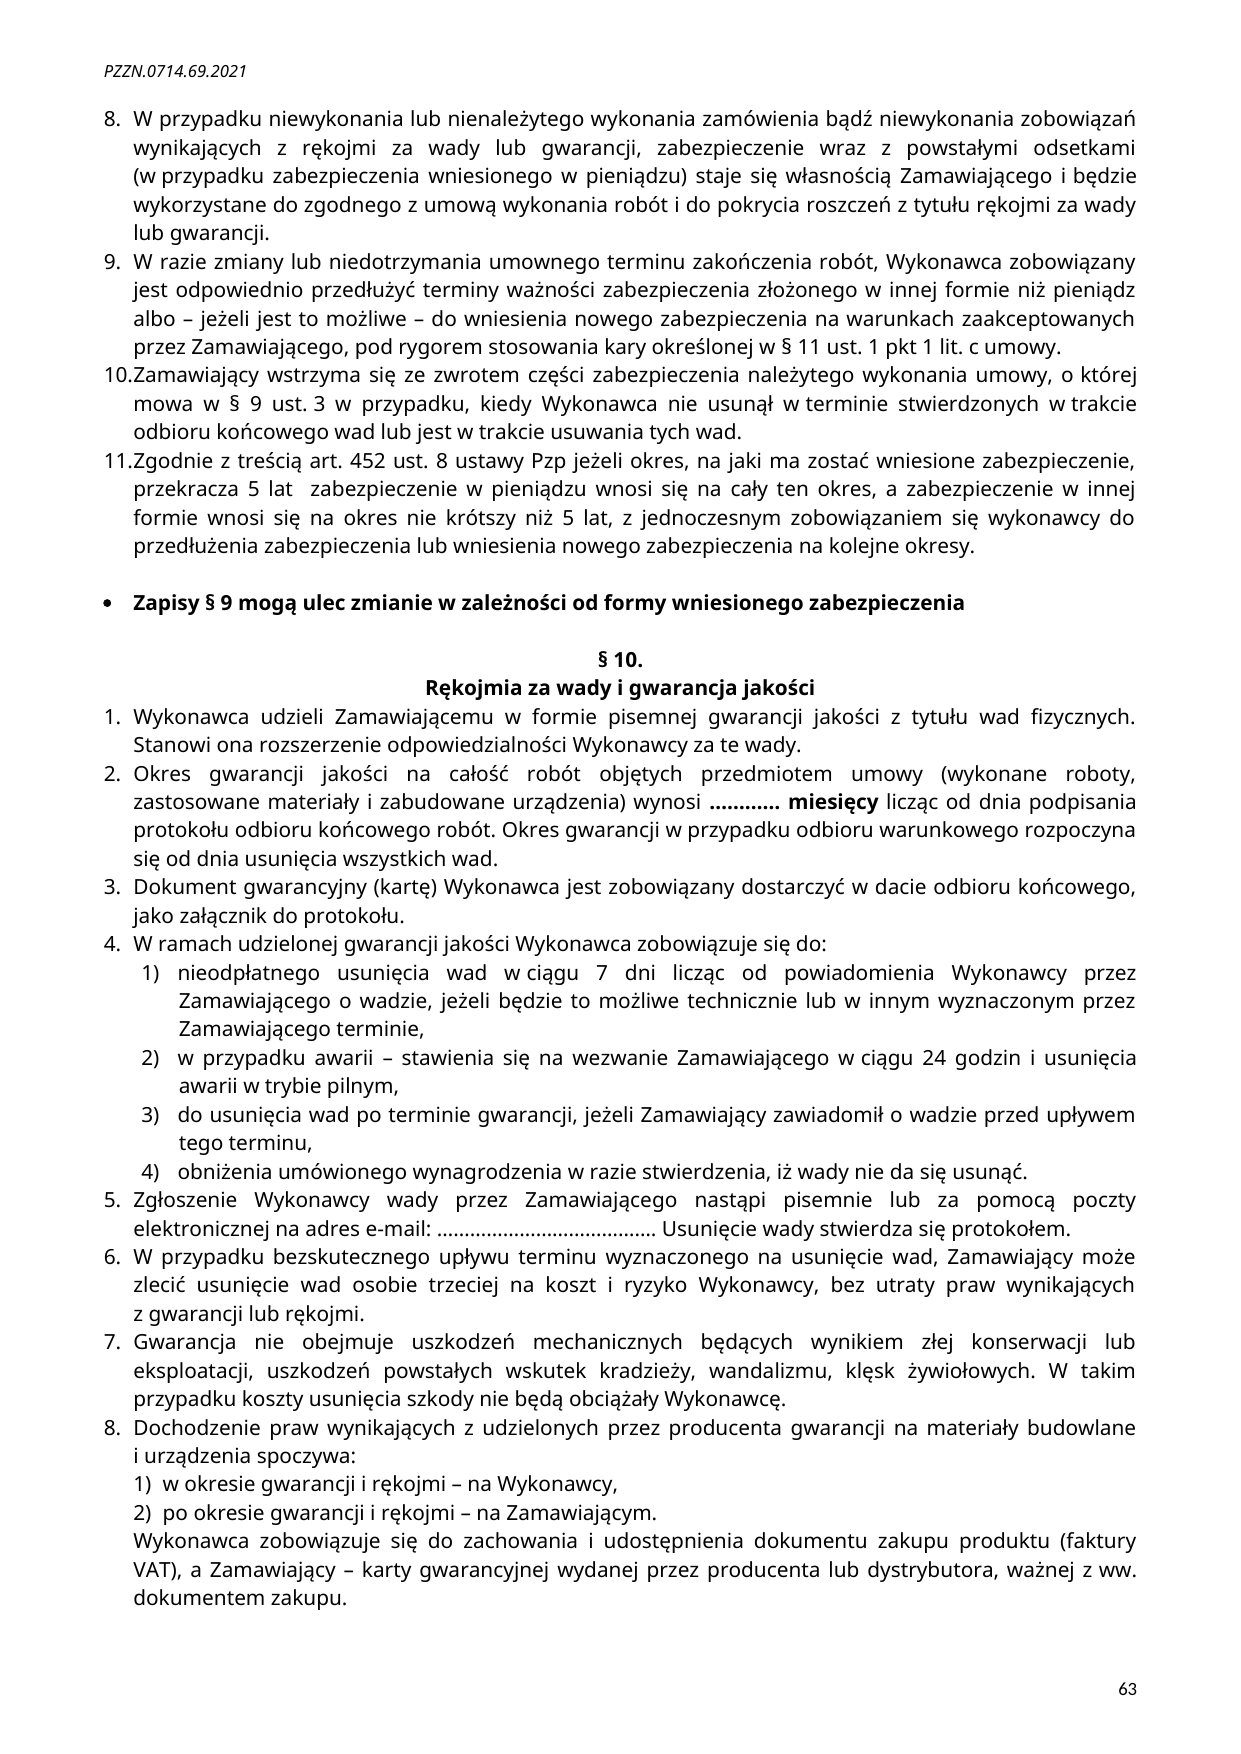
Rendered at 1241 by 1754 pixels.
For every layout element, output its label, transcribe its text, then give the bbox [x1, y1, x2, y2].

text 5. Zgłoszenie Wykonawcy wady przez Zamawiającego nastąpi pisemnie lub za pomocą poczty elektronicznej na adres e-mail: …………………………………. Usunięcie wady stwierdza się protokołem. [103, 1185, 1137, 1242]
text 8. Dochodzenie praw wynikających z udzielonych przez producenta gwarancji na materiały budowlane i urządzenia spoczywa: [103, 1413, 1137, 1469]
list w okresie gwarancji i rękojmi – na Wykonawcy, [133, 1469, 1137, 1498]
list Okres gwarancji jakości na całość robót objętych przedmiotem umowy (wykonane roboty, zastosowane materiały i zabudowane urządzenia) wynosi ………… miesięcy licząc od dnia podpisania protokołu odbioru końcowego robót. Okres gwarancji w przypadku odbioru warunkowego rozpoczyna się od dnia usunięcia wszystkich wad. [103, 759, 1137, 872]
text § 10. [103, 645, 1137, 673]
text 7. Gwarancja nie obejmuje uszkodzeń mechanicznych będących wynikiem złej konserwacji lub eksploatacji, uszkodzeń powstałych wskutek kradzieży, wandalizmu, klęsk żywiołowych. W takim przypadku koszty usunięcia szkody nie będą obciążały Wykonawcę. [103, 1327, 1137, 1413]
list obniżenia umówionego wynagrodzenia w razie stwierdzenia, iż wady nie da się usunąć. [141, 1157, 1137, 1185]
list W ramach udzielonej gwarancji jakości Wykonawca zobowiązuje się do: [103, 929, 1137, 958]
list Wykonawca udzieli Zamawiającemu w formie pisemnej gwarancji jakości z tytułu wad fizycznych. Stanowi ona rozszerzenie odpowiedzialności Wykonawcy za te wady. [103, 702, 1137, 759]
text Rękojmia za wady i gwarancja jakości [103, 673, 1137, 702]
list nieodpłatnego usunięcia wad w ciągu 7 dni licząc od powiadomienia Wykonawcy przez Zamawiającego o wadzie, jeżeli będzie to możliwe technicznie lub w innym wyznaczonym przez Zamawiającego terminie, [141, 958, 1137, 1043]
list do usunięcia wad po terminie gwarancji, jeżeli Zamawiający zawiadomił o wadzie przed upływem tego terminu, [141, 1100, 1137, 1157]
list Dokument gwarancyjny (kartę) Wykonawca jest zobowiązany dostarczyć w dacie odbioru końcowego, jako załącznik do protokołu. [103, 872, 1137, 929]
text Wykonawca zobowiązuje się do zachowania i udostępnienia dokumentu zakupu produktu (faktury VAT), a Zamawiający – karty gwarancyjnej wydanej przez producenta lub dystrybutora, ważnej z ww. dokumentem zakupu. [133, 1526, 1137, 1612]
list po okresie gwarancji i rękojmi – na Zamawiającym. [133, 1498, 1137, 1526]
text 6. W przypadku bezskutecznego upływu terminu wyznaczonego na usunięcie wad, Zamawiający może zlecić usunięcie wad osobie trzeciej na koszt i ryzyko Wykonawcy, bez utraty praw wynikających z gwarancji lub rękojmi. [103, 1242, 1137, 1327]
list Zapisy § 9 mogą ulec zmianie w zależności od formy wniesionego zabezpieczenia [103, 588, 1137, 616]
list w przypadku awarii – stawienia się na wezwanie Zamawiającego w ciągu 24 godzin i usunięcia awarii w trybie pilnym, [141, 1043, 1137, 1100]
list W razie zmiany lub niedotrzymania umownego terminu zakończenia robót, Wykonawca zobowiązany jest odpowiednio przedłużyć terminy ważności zabezpieczenia złożonego w innej formie niż pieniądz albo – jeżeli jest to możliwe – do wniesienia nowego zabezpieczenia na warunkach zaakceptowanych przez Zamawiającego, pod rygorem stosowania kary określonej w § 11 ust. 1 pkt 1 lit. c umowy. [103, 247, 1137, 361]
list Zgodnie z treścią art. 452 ust. 8 ustawy Pzp jeżeli okres, na jaki ma zostać wniesione zabezpieczenie, przekracza 5 lat zabezpieczenie w pieniądzu wnosi się na cały ten okres, a zabezpieczenie w innej formie wnosi się na okres nie krótszy niż 5 lat, z jednoczesnym zobowiązaniem się wykonawcy do przedłużenia zabezpieczenia lub wniesienia nowego zabezpieczenia na kolejne okresy. [103, 446, 1137, 559]
list W przypadku niewykonania lub nienależytego wykonania zamówienia bądź niewykonania zobowiązań wynikających z rękojmi za wady lub gwarancji, zabezpieczenie wraz z powstałymi odsetkami (w przypadku zabezpieczenia wniesionego w pieniądzu) staje się własnością Zamawiającego i będzie wykorzystane do zgodnego z umową wykonania robót i do pokrycia roszczeń z tytułu rękojmi za wady lub gwarancji. [103, 104, 1137, 247]
list Zamawiający wstrzyma się ze zwrotem części zabezpieczenia należytego wykonania umowy, o której mowa w § 9 ust. 3 w przypadku, kiedy Wykonawca nie usunął w terminie stwierdzonych w trakcie odbioru końcowego wad lub jest w trakcie usuwania tych wad. [103, 361, 1137, 446]
